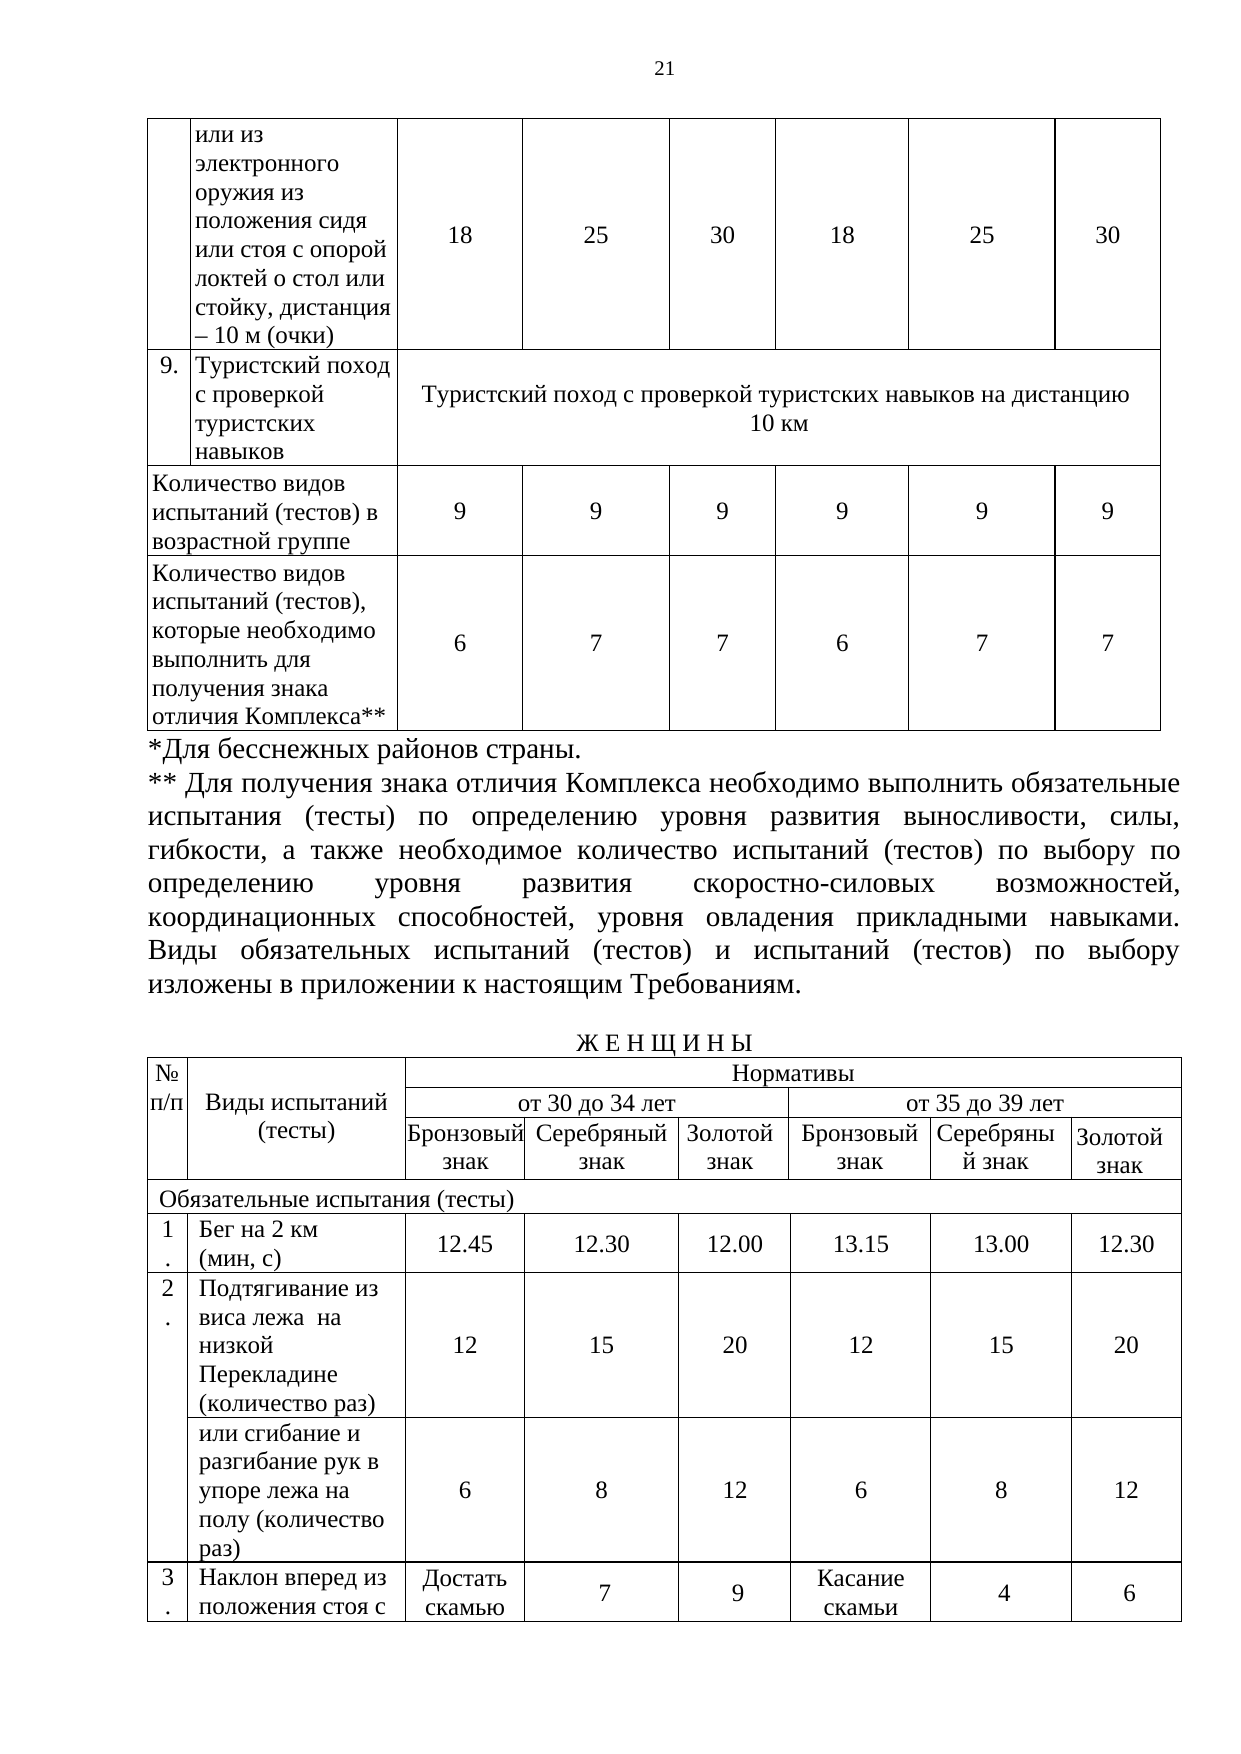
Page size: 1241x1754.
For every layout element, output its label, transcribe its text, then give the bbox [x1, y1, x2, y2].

table_cell Золотой знак [1072, 1118, 1181, 1179]
table_cell Обязательные испытания (тесты) [148, 1180, 1181, 1213]
table_cell 15 [525, 1273, 678, 1417]
table_cell 12 [406, 1273, 524, 1417]
table_cell 9 [776, 466, 908, 554]
table_cell 12.00 [679, 1214, 790, 1272]
table_cell 30 [1056, 119, 1160, 349]
table_cell Туристский поход с проверкой туристских навыков [191, 350, 397, 465]
table_cell 13.15 [791, 1214, 930, 1272]
table_cell Серебряный знак [931, 1118, 1071, 1179]
table_cell 6 [776, 556, 908, 730]
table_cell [406, 1563, 524, 1621]
table_cell 9 [909, 466, 1054, 554]
table_cell 1. [148, 1214, 187, 1272]
table_cell 18 [776, 119, 908, 349]
table_cell 20 [679, 1273, 790, 1417]
table_cell 25 [523, 119, 669, 349]
table_cell или из электронного оружия из положения сидя или стоя с опорой локтей о стол или стойку, дистанция – 10 м (очки) [191, 119, 397, 349]
table_cell 9 [679, 1563, 790, 1621]
table_cell Бронзовый знак [789, 1118, 930, 1179]
table_cell 7 [523, 556, 669, 730]
table_header Нормативы [406, 1058, 1181, 1087]
table_cell 6 [1072, 1563, 1181, 1621]
table_cell Подтягивание из виса лежа на низкой Перекладине (количество раз) [188, 1273, 405, 1417]
table_cell 12.30 [525, 1214, 678, 1272]
table_cell 7 [909, 556, 1054, 730]
table_cell 9 [398, 466, 522, 554]
table_cell Серебряный знак [525, 1118, 678, 1179]
table_cell 9 [1056, 466, 1160, 554]
table_header № п/п [148, 1058, 187, 1179]
table_cell 9 [670, 466, 775, 554]
text *Для бесснежных районов страны. [148, 731, 1181, 765]
table_cell от 35 до 39 лет [789, 1088, 1181, 1117]
table_cell от 30 до 34 лет [406, 1088, 788, 1117]
table_cell 8 [525, 1418, 678, 1561]
table_cell 30 [670, 119, 775, 349]
table_cell 7 [525, 1563, 678, 1621]
table_cell 6 [791, 1418, 930, 1561]
table_cell 7 [1056, 556, 1160, 730]
table_cell 25 [909, 119, 1054, 349]
text Ж Е Н Щ И Н Ы [148, 1028, 1181, 1057]
table_cell 12.30 [1072, 1214, 1181, 1272]
text ** Для получения знака отличия Комплекса необходимо выполнить обязательные испытания (тесты) по определению уровня развития выносливости, силы, гибкости, а также необходимое количество испытаний (тестов) по выбору по определению уровня развития скоростно-силовых возможностей, координационных способностей, уровня овладения прикладными навыками. Виды обязательных испытаний (тестов) и испытаний (тестов) по выбору изложены в приложении к настоящим Требованиям. [148, 765, 1181, 999]
table_cell 9. [148, 350, 190, 465]
table_cell 8 [931, 1418, 1071, 1561]
table_cell 8. [148, 119, 190, 349]
table_cell Золотой знак [679, 1118, 788, 1179]
table_cell 6 [406, 1418, 524, 1561]
table_header Виды испытаний (тесты) [188, 1058, 405, 1179]
table_cell 3. [148, 1563, 187, 1621]
table_cell 6 [398, 556, 522, 730]
table_cell 9 [523, 466, 669, 554]
table_cell или сгибание и разгибание рук в упоре лежа на полу (количество раз) [188, 1418, 405, 1561]
table_cell 13.00 [931, 1214, 1071, 1272]
table_cell 4 [931, 1563, 1071, 1621]
table_cell Количество видов испытаний (тестов) в возрастной группе [148, 466, 397, 554]
table_cell Количество видов испытаний (тестов), которые необходимо выполнить для получения знака отличия Комплекса** [148, 556, 397, 730]
table_cell 20 [1072, 1273, 1181, 1417]
table_cell 18 [398, 119, 522, 349]
table_cell 15 [931, 1273, 1071, 1417]
table_cell 2. [148, 1273, 187, 1561]
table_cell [791, 1563, 930, 1621]
table_cell 12 [1072, 1418, 1181, 1561]
table_cell Туристский поход с проверкой туристских навыков на дистанцию 10 км [398, 350, 1160, 465]
table_cell 12.45 [406, 1214, 524, 1272]
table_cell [188, 1563, 405, 1621]
table_cell 12 [679, 1418, 790, 1561]
table_cell 12 [791, 1273, 930, 1417]
table_cell 7 [670, 556, 775, 730]
table_cell Бег на (мин, с) [188, 1214, 405, 1272]
table_cell Бронзовый знак [406, 1118, 524, 1179]
